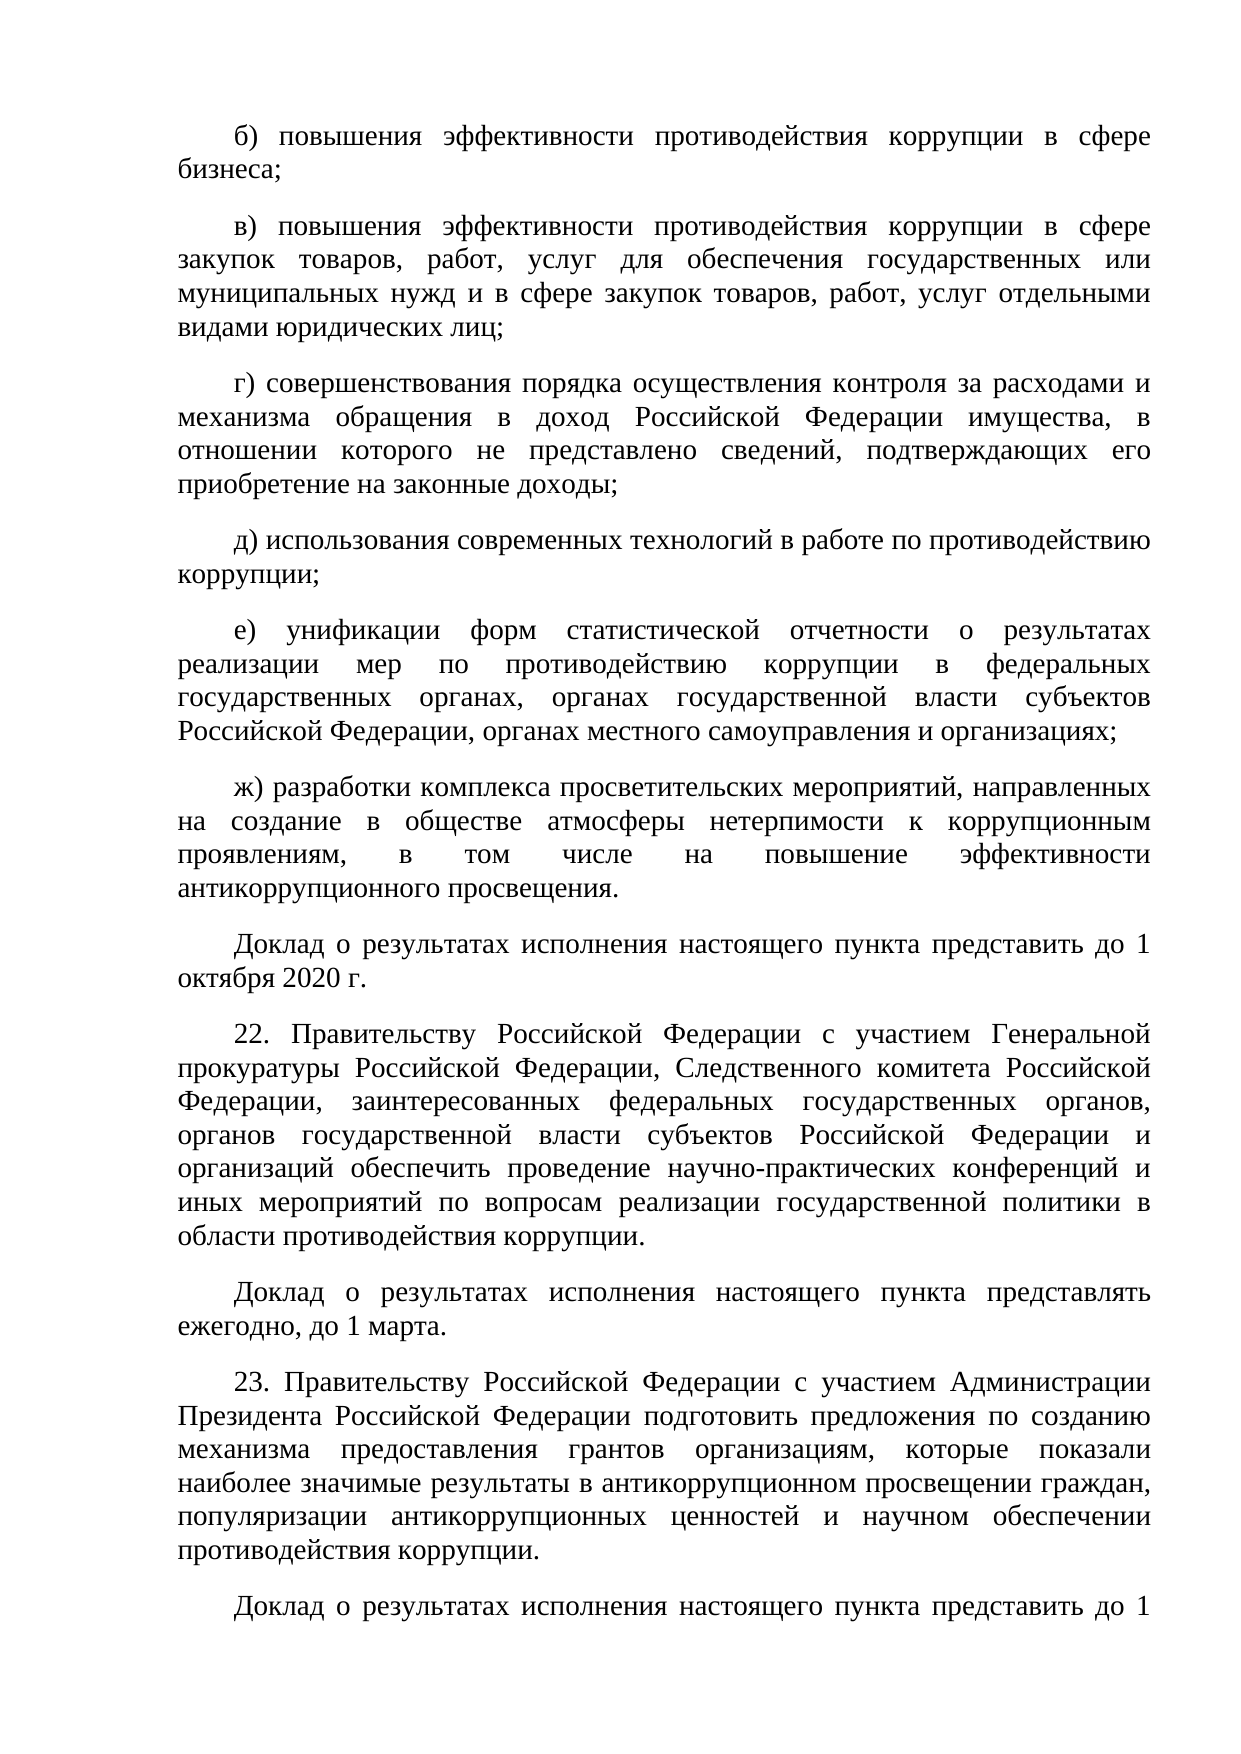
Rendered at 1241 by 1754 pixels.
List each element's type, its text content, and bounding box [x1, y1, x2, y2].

text 22. Правительству Российской Федерации с участием Генеральной прокуратуры Российской Федерации, Следственного комитета Российской Федерации, заинтересованных федеральных государственных органов, органов государственной власти субъектов Российской Федерации и организаций обеспечить проведение научно-практических конференций и иных мероприятий по вопросам реализации государственной политики в области противодействия коррупции. [177, 1016, 1152, 1251]
text в) повышения эффективности противодействия коррупции в сфере закупок товаров, работ, услуг для обеспечения государственных или муниципальных нужд и в сфере закупок товаров, работ, услуг отдельными видами юридических лиц; [177, 208, 1152, 342]
text д) использования современных технологий в работе по противодействию коррупции; [177, 522, 1152, 589]
text Доклад о результатах исполнения настоящего пункта представлять ежегодно, до 1 марта. [177, 1274, 1152, 1341]
text б) повышения эффективности противодействия коррупции в сфере бизнеса; [177, 118, 1152, 185]
text 23. Правительству Российской Федерации с участием Администрации Президента Российской Федерации подготовить предложения по созданию механизма предоставления грантов организациям, которые показали наиболее значимые результаты в антикоррупционном просвещении граждан, популяризации антикоррупционных ценностей и научном обеспечении противодействия коррупции. [177, 1364, 1152, 1565]
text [177, 1588, 1152, 1622]
text е) унификации форм статистической отчетности о результатах реализации мер по противодействию коррупции в федеральных государственных органах, органах государственной власти субъектов Российской Федерации, органах местного самоуправления и организациях; [177, 612, 1152, 746]
text ж) разработки комплекса просветительских мероприятий, направленных на создание в обществе атмосферы нетерпимости к коррупционным проявлениям, в том числе на повышение эффективности антикоррупционного просвещения. [177, 769, 1152, 903]
text Доклад о результатах исполнения настоящего пункта представить до 1 октября 2020 г. [177, 926, 1152, 993]
text г) совершенствования порядка осуществления контроля за расходами и механизма обращения в доход Российской Федерации имущества, в отношении которого не представлено сведений, подтверждающих его приобретение на законные доходы; [177, 365, 1152, 499]
